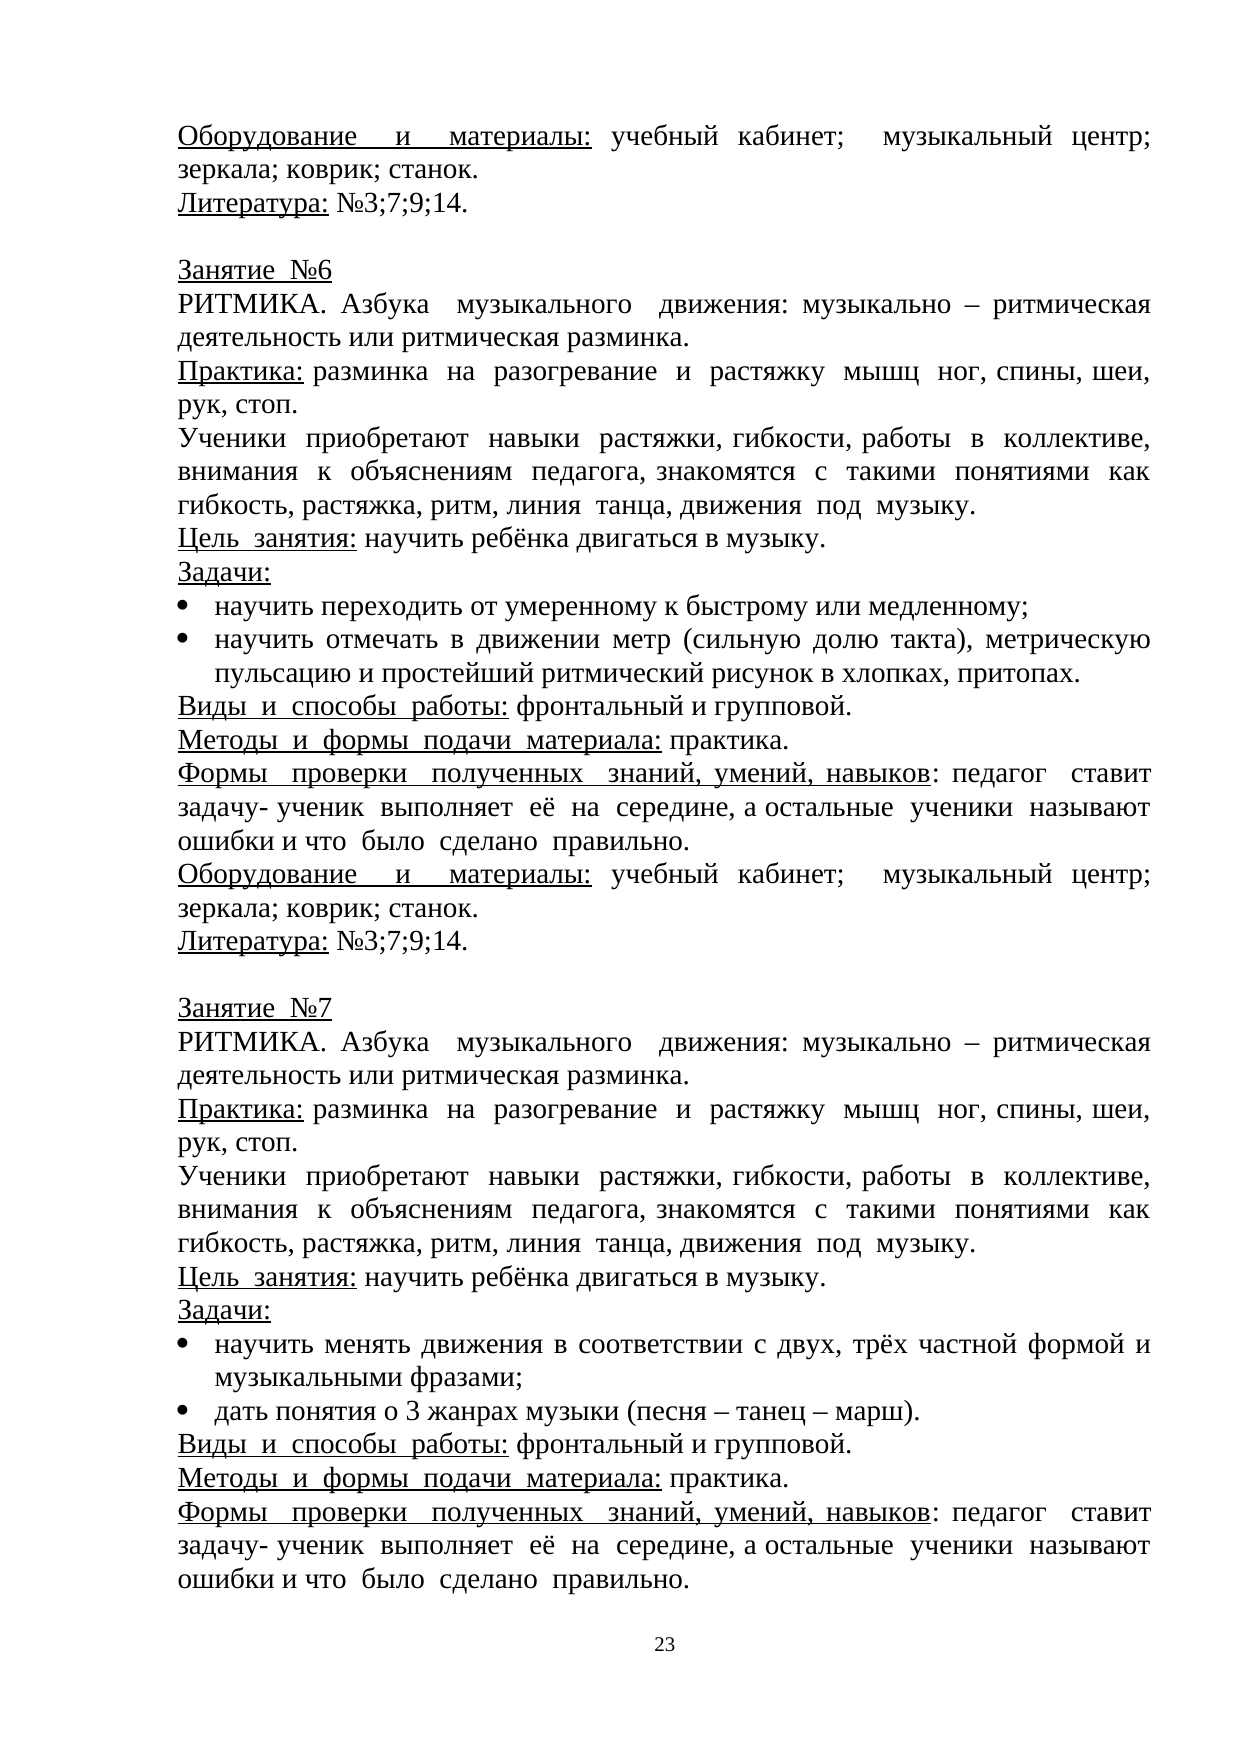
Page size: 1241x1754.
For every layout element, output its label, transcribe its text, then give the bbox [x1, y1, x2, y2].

text Методы и формы подачи материала: практика. [177, 722, 1152, 756]
list научить отмечать в движении метр (сильную долю такта), метрическую пульсацию и простейший ритмический рисунок в хлопках, притопах. [177, 621, 1152, 688]
text Литература: №3;7;9;14. [177, 923, 1152, 957]
text Оборудование и материалы: учебный кабинет; музыкальный центр; зеркала; коврик; станок. [177, 856, 1152, 923]
text Литература: №3;7;9;14. [177, 185, 1152, 219]
text РИТМИКА. Азбука музыкального движения: музыкально – ритмическая деятельность или ритмическая разминка. [177, 286, 1152, 353]
text Занятие №7 [177, 990, 1152, 1024]
text Цель занятия: научить ребёнка двигаться в музыку. [177, 1259, 1152, 1292]
text Формы проверки полученных знаний, умений, навыков: педагог ставит задачу- ученик выполняет её на середине, а остальные ученики называют ошибки и что было сделано правильно. [177, 756, 1152, 856]
text Занятие №6 [177, 252, 1152, 286]
text Задачи: [177, 1292, 1152, 1326]
list дать понятия о 3 жанрах музыки (песня – танец – марш). [177, 1393, 1152, 1427]
text Практика: разминка на разогревание и растяжку мышц ног, спины, шеи, рук, стоп. [177, 1091, 1152, 1158]
text Методы и формы подачи материала: практика. [177, 1460, 1152, 1494]
text Формы проверки полученных знаний, умений, навыков: педагог ставит задачу- ученик выполняет её на середине, а остальные ученики называют ошибки и что было сделано правильно. [177, 1494, 1152, 1594]
text Практика: разминка на разогревание и растяжку мышц ног, спины, шеи, рук, стоп. [177, 353, 1152, 420]
text Задачи: [177, 554, 1152, 588]
text Цель занятия: научить ребёнка двигаться в музыку. [177, 521, 1152, 554]
list научить переходить от умеренному к быстрому или медленному; [177, 588, 1152, 621]
text Оборудование и материалы: учебный кабинет; музыкальный центр; зеркала; коврик; станок. [177, 118, 1152, 185]
text Виды и способы работы: фронтальный и групповой. [177, 688, 1152, 722]
text РИТМИКА. Азбука музыкального движения: музыкально – ритмическая деятельность или ритмическая разминка. [177, 1024, 1152, 1091]
text Виды и способы работы: фронтальный и групповой. [177, 1427, 1152, 1460]
list научить менять движения в соответствии с двух, трёх частной формой и музыкальными фразами; [177, 1326, 1152, 1393]
